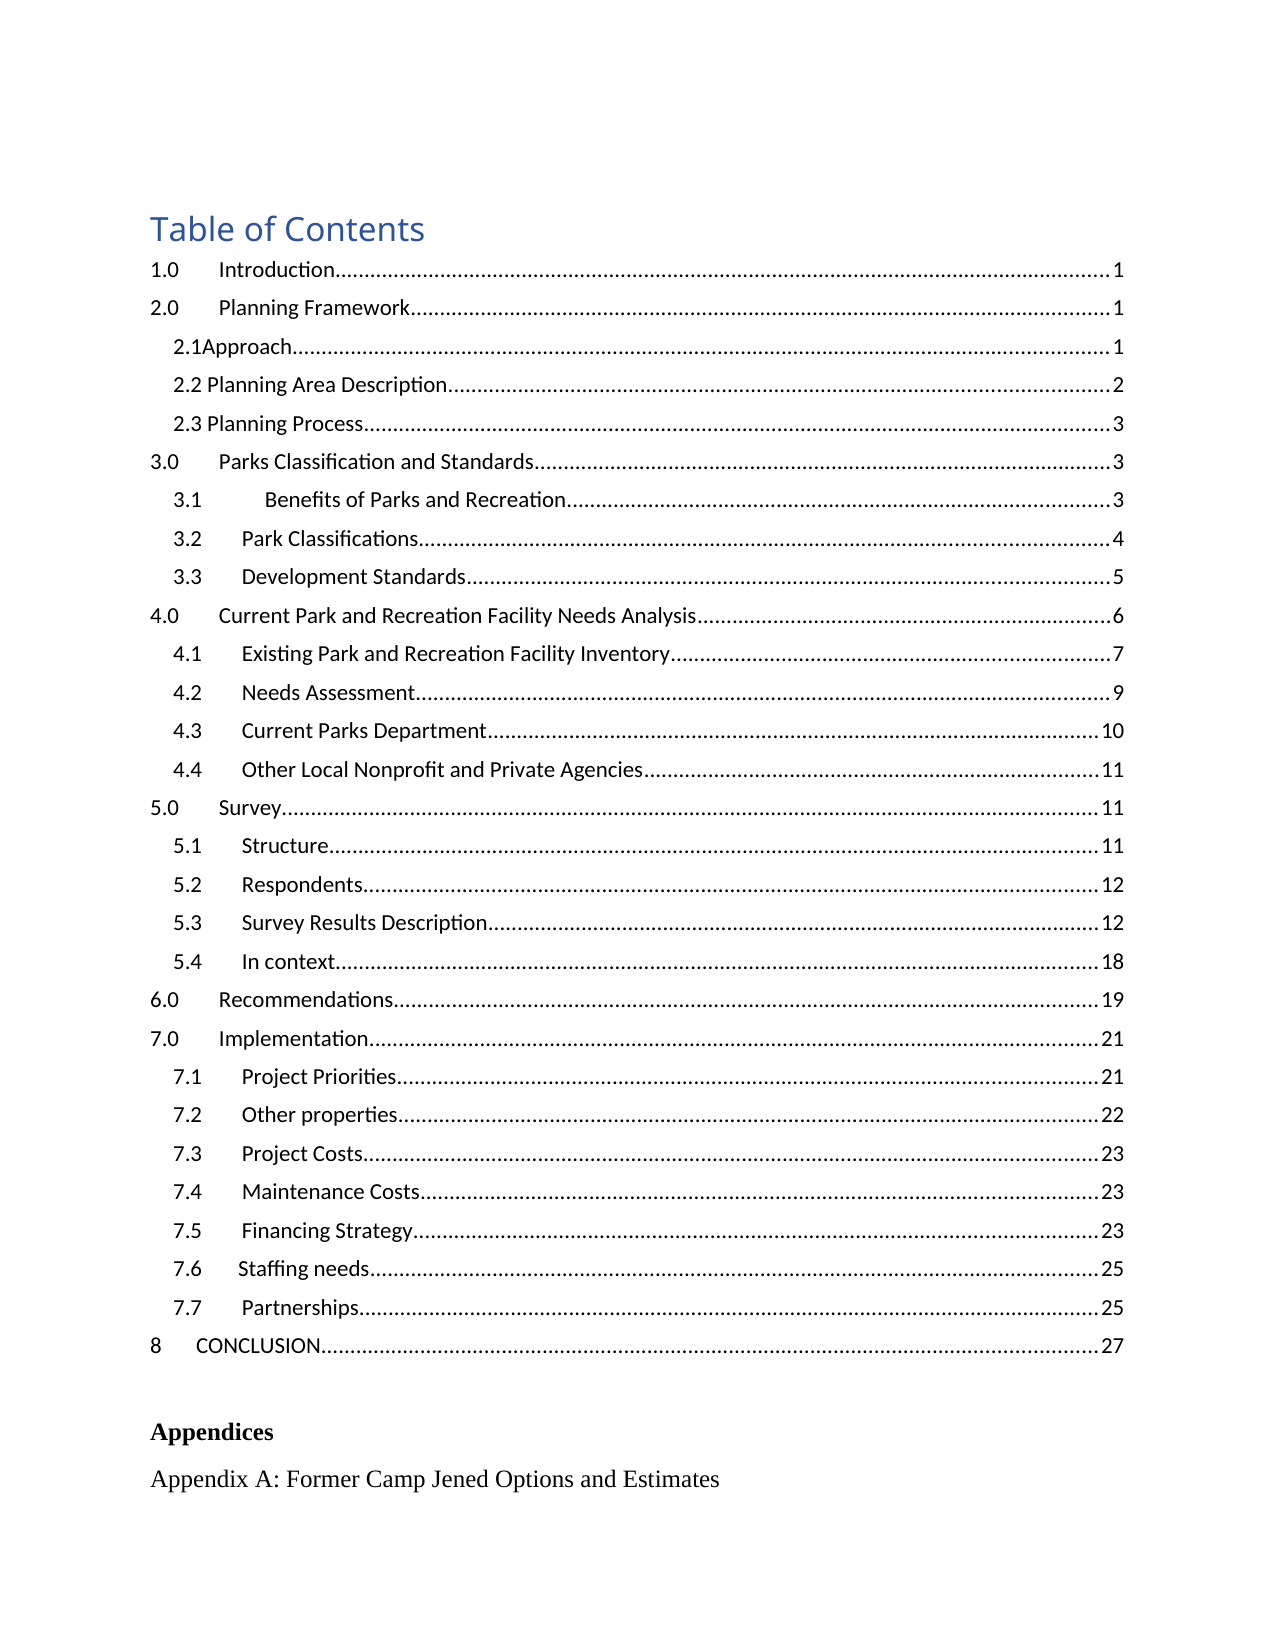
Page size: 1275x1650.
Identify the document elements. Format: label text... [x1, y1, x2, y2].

text Appendices [150, 1417, 1125, 1445]
text Appendix A: Former Camp Jened Options and Estimates [150, 1464, 1125, 1493]
